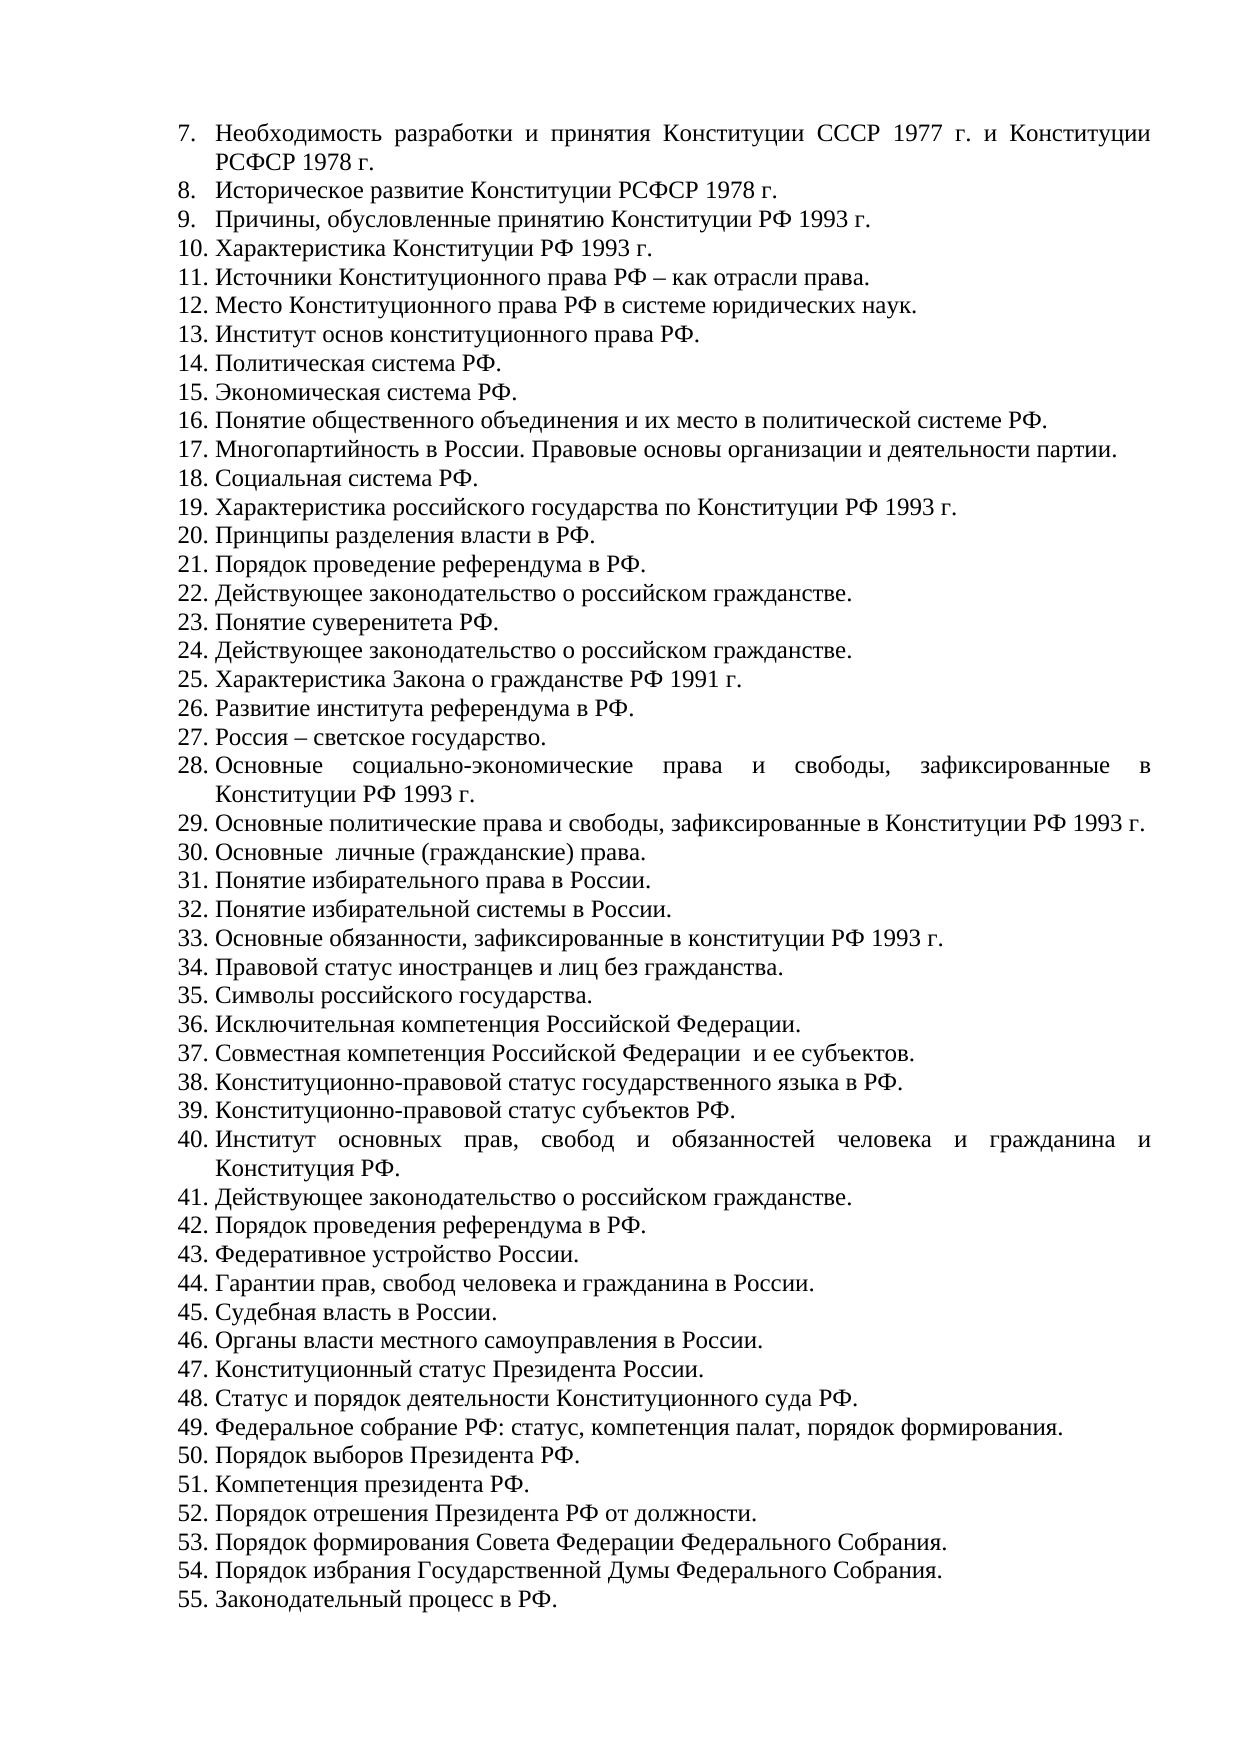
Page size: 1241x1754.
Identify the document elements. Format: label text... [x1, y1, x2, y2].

list Конституционный статус Президента России. [177, 1354, 1152, 1383]
list Экономическая система РФ. [177, 377, 1152, 406]
list Правовой статус иностранцев и лиц без гражданства. [177, 952, 1152, 981]
list Совместная компетенция Российской Федерации и ее субъектов. [177, 1038, 1152, 1067]
list Порядок избрания Государственной Думы Федерального Собрания. [177, 1556, 1152, 1584]
list Основные личные (гражданские) права. [177, 837, 1152, 866]
list Порядок выборов Президента РФ. [177, 1441, 1152, 1469]
list Социальная система РФ. [177, 463, 1152, 492]
list Политическая система РФ. [177, 348, 1152, 377]
list Россия – светское государство. [177, 722, 1152, 751]
list Действующее законодательство о российском гражданстве. [177, 578, 1152, 607]
list Причины, обусловленные принятию Конституции РФ 1993 г. [177, 204, 1152, 233]
list Понятие суверенитета РФ. [177, 607, 1152, 636]
list Компетенция президента РФ. [177, 1469, 1152, 1498]
list Историческое развитие Конституции РСФСР 1978 г. [177, 176, 1152, 204]
list Федеральное собрание РФ: статус, компетенция палат, порядок формирования. [177, 1412, 1152, 1441]
list Исключительная компетенция Российской Федерации. [177, 1009, 1152, 1038]
list Судебная власть в России. [177, 1297, 1152, 1326]
list Понятие избирательной системы в России. [177, 894, 1152, 923]
list Характеристика Закона о гражданстве РФ 1991 г. [177, 664, 1152, 693]
list Действующее законодательство о российском гражданстве. [177, 636, 1152, 664]
list Принципы разделения власти в РФ. [177, 521, 1152, 549]
list Источники Конституционного права РФ – как отрасли права. [177, 262, 1152, 291]
list Статус и порядок деятельности Конституционного суда РФ. [177, 1383, 1152, 1412]
list Конституционно-правовой статус государственного языка в РФ. [177, 1067, 1152, 1096]
list Понятие общественного объединения и их место в политической системе РФ. [177, 406, 1152, 434]
list Развитие института референдума в РФ. [177, 693, 1152, 722]
list Характеристика российского государства по Конституции РФ 1993 г. [177, 492, 1152, 521]
list Институт основ конституционного права РФ. [177, 319, 1152, 348]
list Основные обязанности, зафиксированные в конституции РФ 1993 г. [177, 923, 1152, 952]
list Характеристика Конституции РФ 1993 г. [177, 233, 1152, 262]
list Гарантии прав, свобод человека и гражданина в России. [177, 1268, 1152, 1297]
list Институт основных прав, свобод и обязанностей человека и гражданина и Конституция РФ. [177, 1124, 1152, 1182]
list Порядок проведение референдума в РФ. [177, 549, 1152, 578]
list Законодательный процесс в РФ. [177, 1584, 1152, 1613]
list Место Конституционного права РФ в системе юридических наук. [177, 291, 1152, 319]
list Многопартийность в России. Правовые основы организации и деятельности партии. [177, 434, 1152, 463]
list Необходимость разработки и принятия Конституции СССР 1977 г. и Конституции РСФСР 1978 г. [177, 118, 1152, 176]
list Органы власти местного самоуправления в России. [177, 1326, 1152, 1354]
list Символы российского государства. [177, 981, 1152, 1009]
list Порядок формирования Совета Федерации Федерального Собрания. [177, 1527, 1152, 1556]
list Конституционно-правовой статус субъектов РФ. [177, 1096, 1152, 1124]
list Понятие избирательного права в России. [177, 866, 1152, 894]
list Действующее законодательство о российском гражданстве. [177, 1182, 1152, 1211]
list Порядок проведения референдума в РФ. [177, 1211, 1152, 1239]
list Основные политические права и свободы, зафиксированные в Конституции РФ 1993 г. [177, 808, 1152, 837]
list Федеративное устройство России. [177, 1239, 1152, 1268]
list Порядок отрешения Президента РФ от должности. [177, 1498, 1152, 1527]
list Основные социально-экономические права и свободы, зафиксированные в Конституции РФ 1993 г. [177, 751, 1152, 808]
